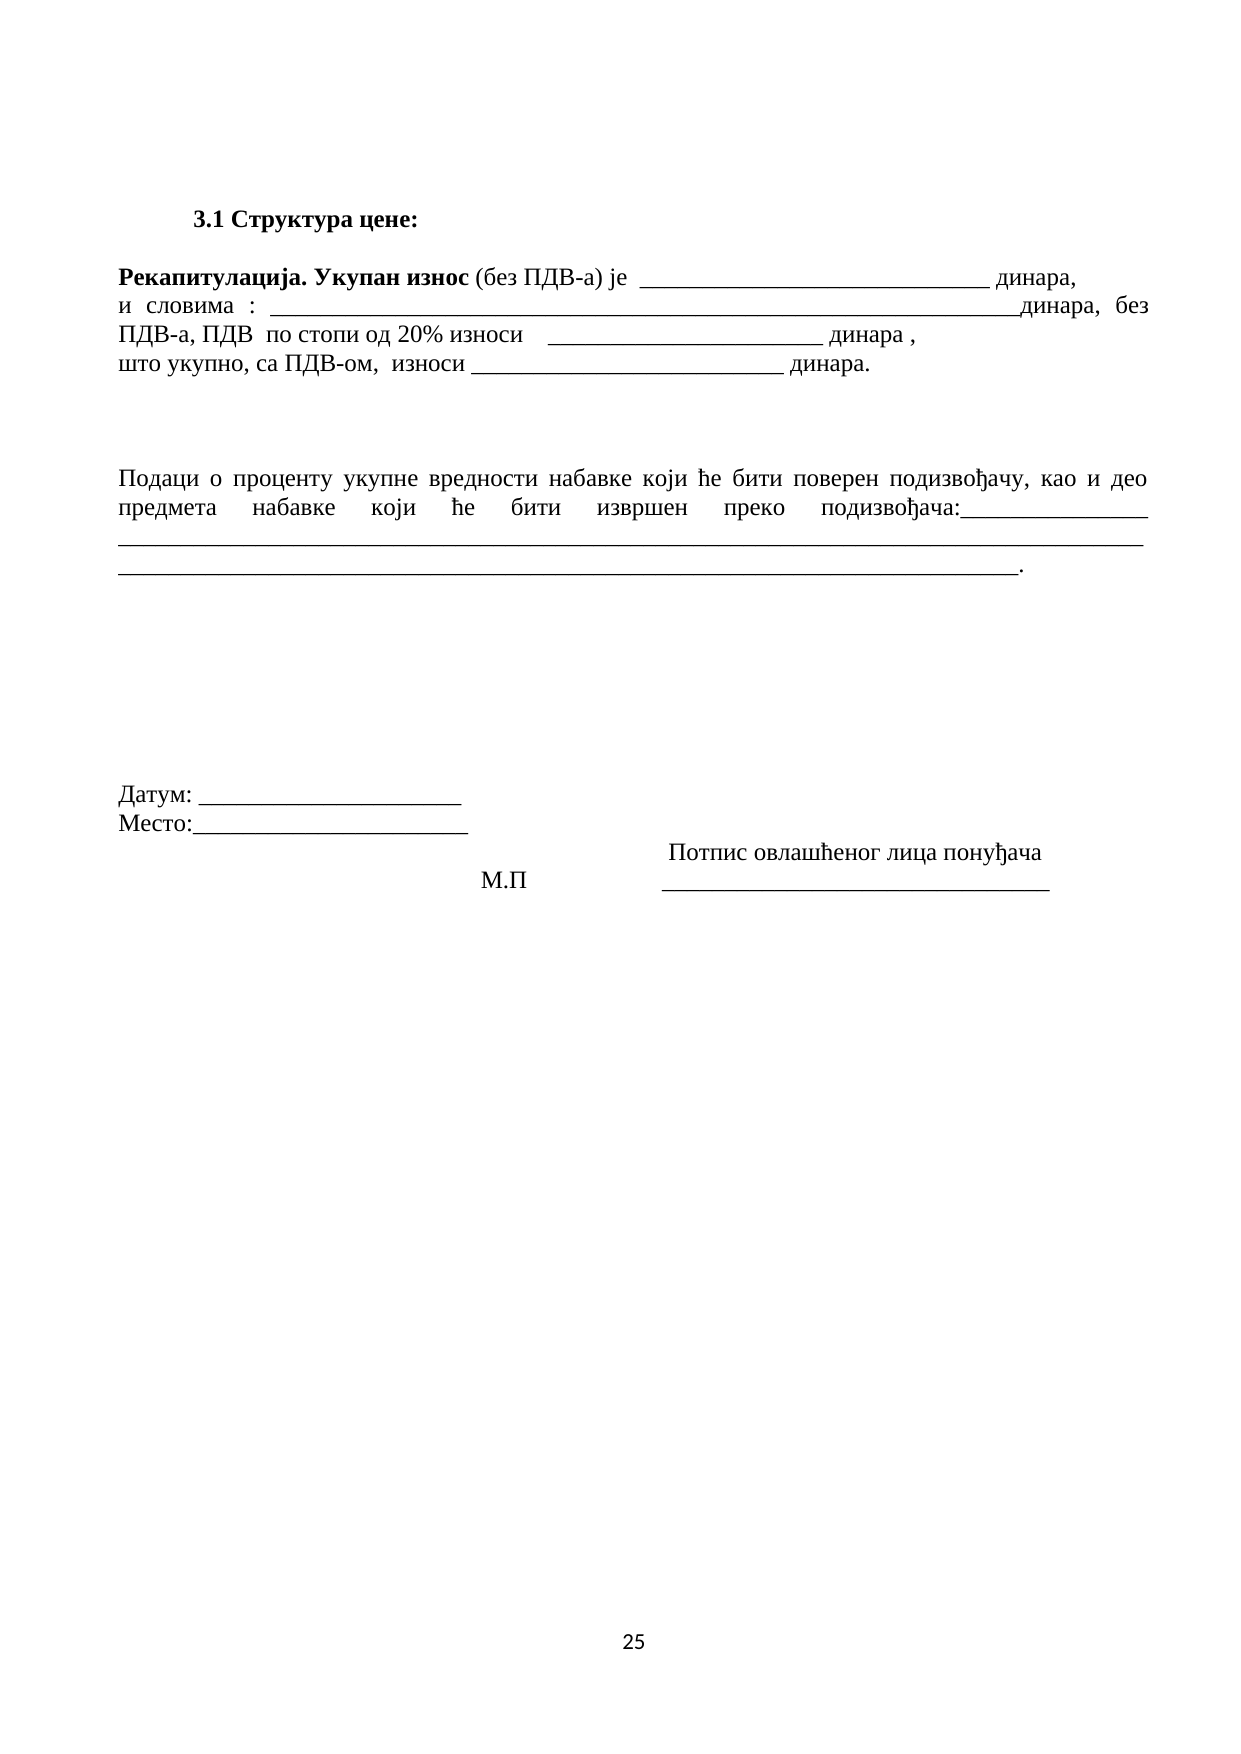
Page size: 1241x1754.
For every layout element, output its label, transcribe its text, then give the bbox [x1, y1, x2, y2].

list 3.1 Структура цене: [193, 204, 1149, 233]
text што укупно, са ПДВ-ом, износи _________________________ динара. [118, 348, 1149, 377]
text Потпис овлашћеног лица понуђача [118, 837, 1149, 866]
text Рекапитулација. Укупан износ (без ПДВ-а) је ____________________________ динара, [118, 262, 1149, 291]
text и словима : ____________________________________________________________динара, без ПДВ-а, ПДВ по стопи од 20% износи ______________________ динара , [118, 291, 1149, 348]
text М.П _______________________________ [118, 866, 1149, 894]
text Место:______________________ [118, 808, 1149, 837]
text Подаци о проценту укупне вредности набавке који ће бити поверен подизвођачу, као и део предмета набавке који ће бити извршен преко подизвођача:_______________ __________________________________________________________________________________________________________________________________________________________. [118, 463, 1149, 578]
text Датум: _____________________ [118, 779, 1149, 808]
